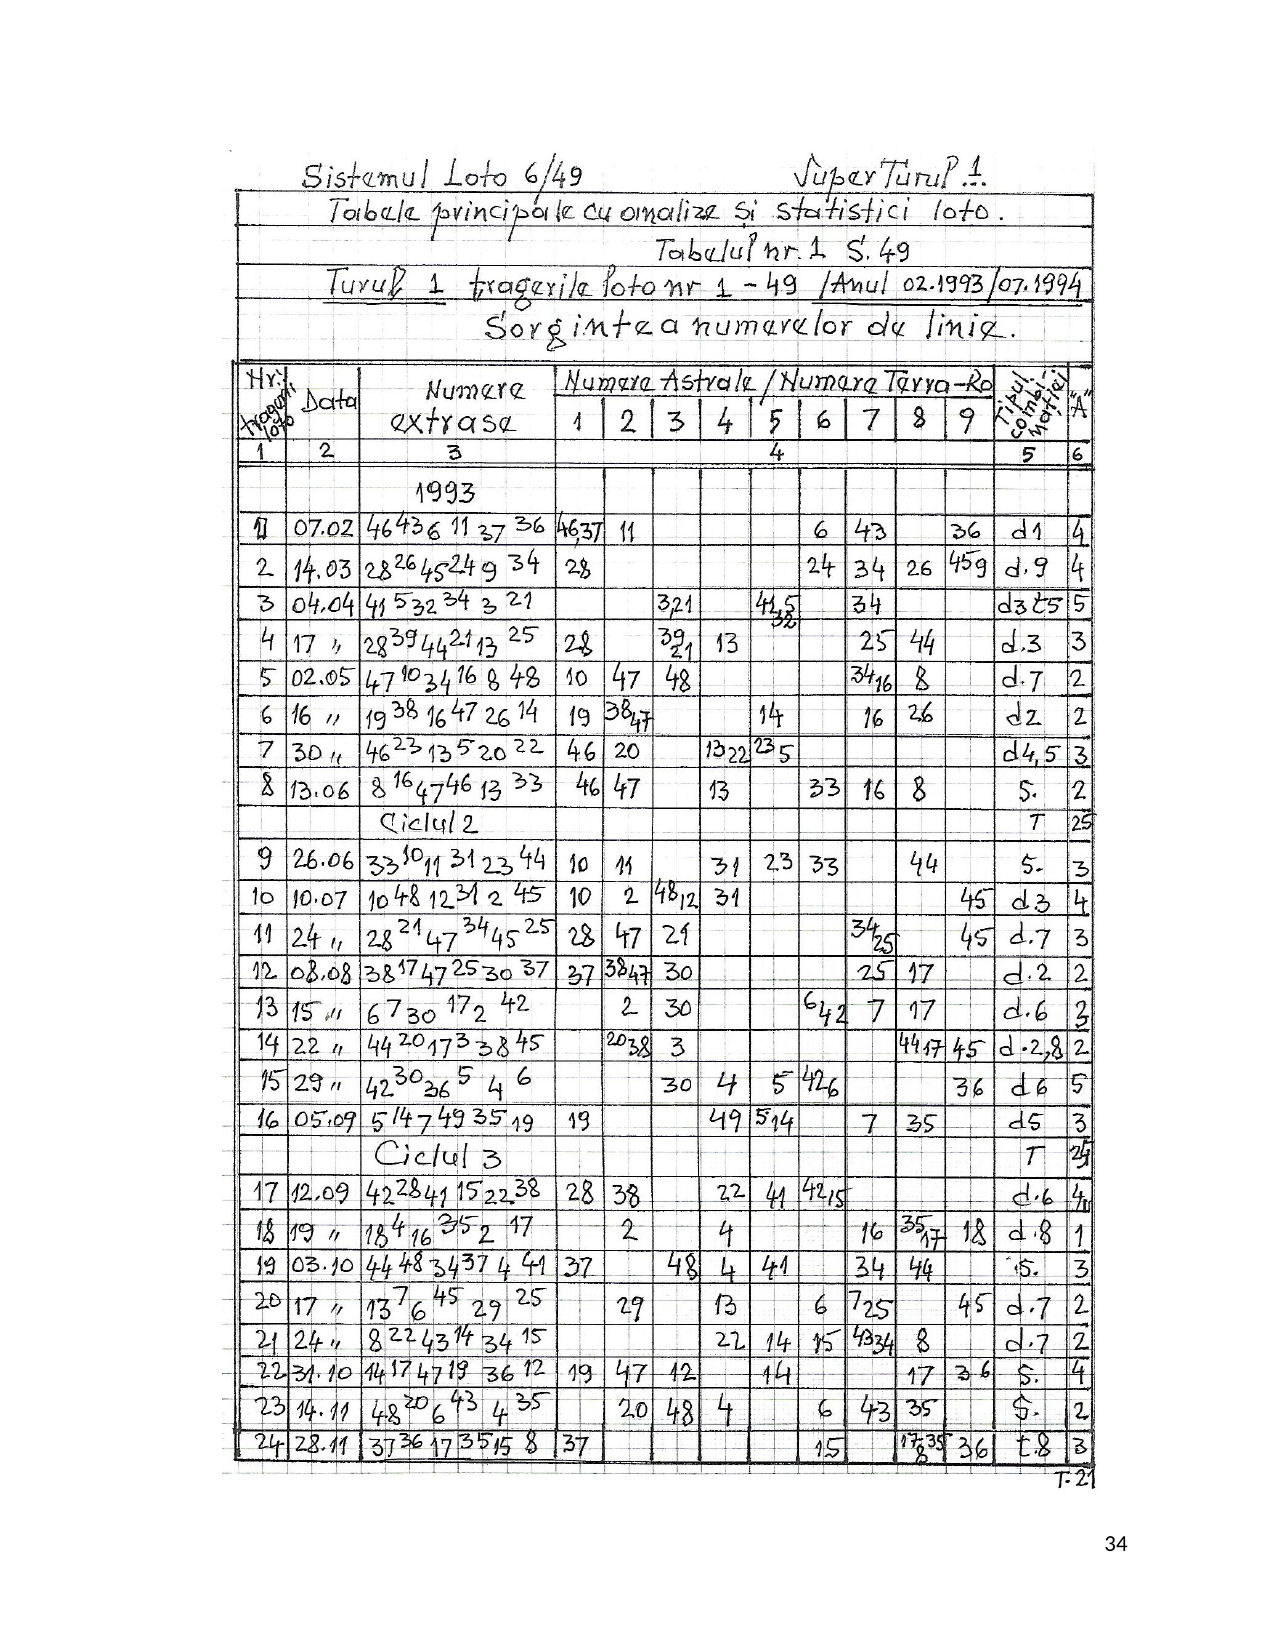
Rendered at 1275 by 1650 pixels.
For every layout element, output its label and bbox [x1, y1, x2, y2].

picture [222, 147, 1108, 1492]
